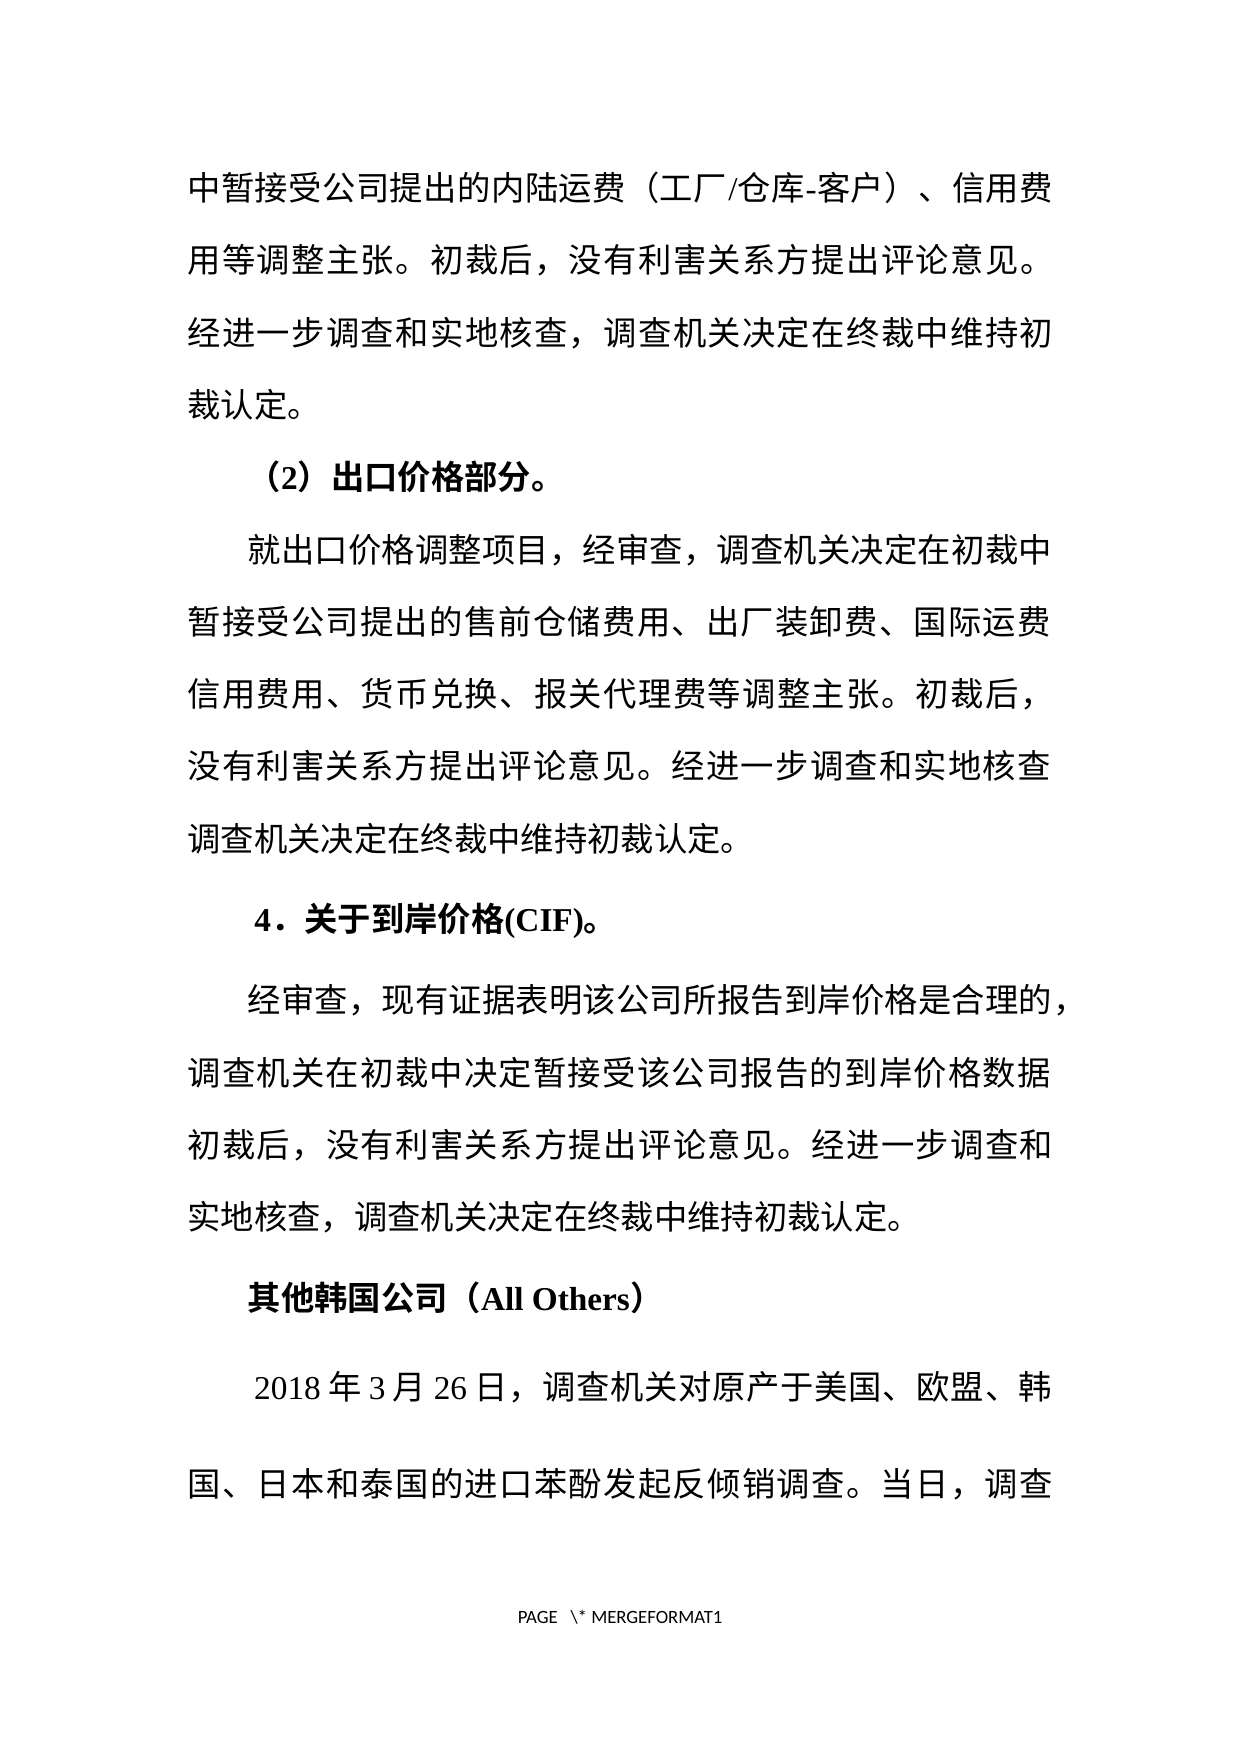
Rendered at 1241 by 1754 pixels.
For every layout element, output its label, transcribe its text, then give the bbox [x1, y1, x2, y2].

text 4．关于到岸价格(CIF)。 [187, 885, 1053, 950]
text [187, 162, 1053, 427]
text （2）出口价格部分。 [187, 451, 1053, 499]
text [187, 1352, 1053, 1515]
text 其他韩国公司（All Others） [187, 1263, 1053, 1328]
text 就出口价格调整项目，经审查，调查机关决定在初裁中暂接受公司提出的售前仓储费用、出厂装卸费、国际运费、信用费用、货币兑换、报关代理费等调整主张。初裁后，没有利害关系方提出评论意见。经进一步调查和实地核查，调查机关决定在终裁中维持初裁认定。 [187, 523, 1053, 861]
text 经审查，现有证据表明该公司所报告到岸价格是合理的，调查机关在初裁中决定暂接受该公司报告的到岸价格数据。初裁后，没有利害关系方提出评论意见。经进一步调查和实地核查，调查机关决定在终裁中维持初裁认定。 [187, 974, 1053, 1239]
